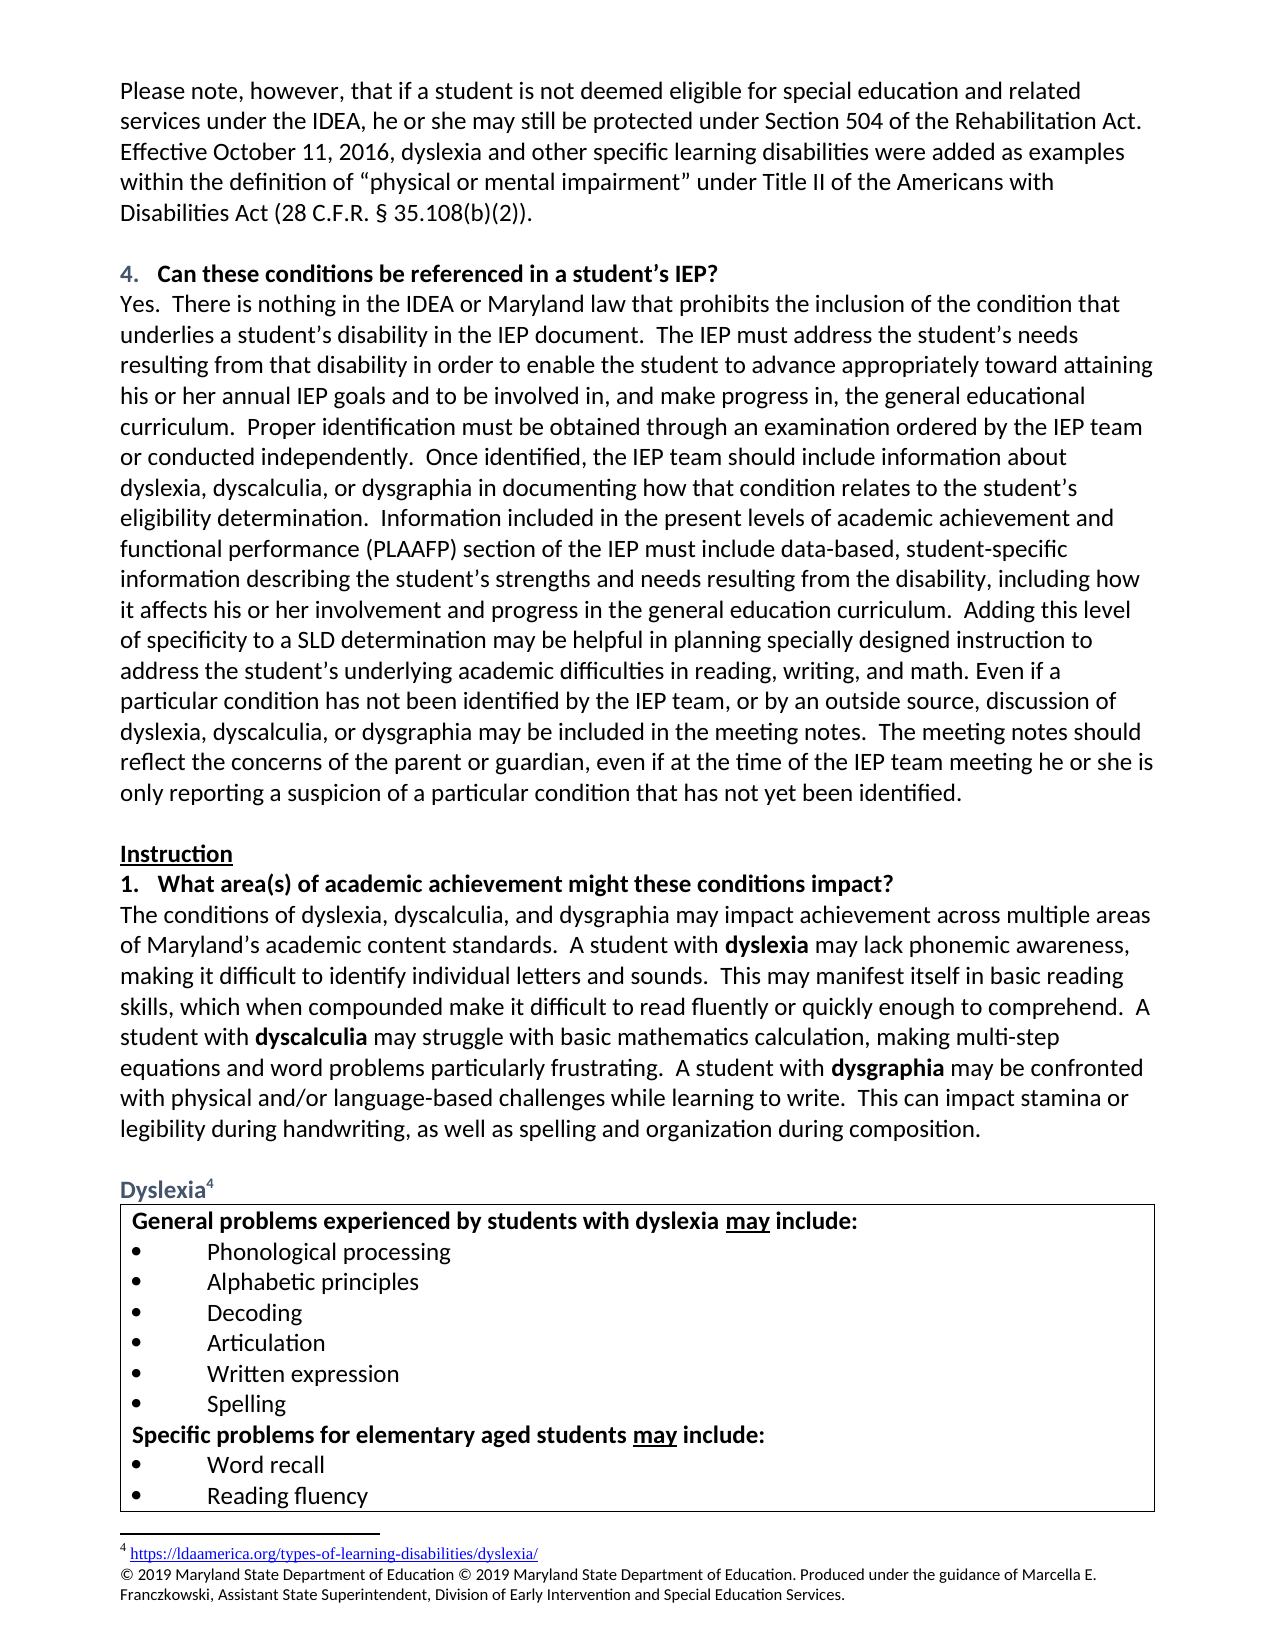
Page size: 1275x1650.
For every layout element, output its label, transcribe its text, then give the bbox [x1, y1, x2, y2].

subtitle Instruction [120, 838, 1151, 868]
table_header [121, 1205, 1154, 1511]
list Can these conditions be referenced in a student’s IEP? [120, 258, 1155, 289]
text Please note, however, that if a student is not deemed eligible for special education and related services under the IDEA, he or she may still be protected under Section 504 of the Rehabilitation Act. Effective October 11, 2016, dyslexia and other specific learning disabilities were added as examples within the definition of “physical or mental impairment” under Title II of the Americans with Disabilities Act (28 C.F.R. § 35.108(b)(2)). [120, 75, 1155, 228]
list What area(s) of academic achievement might these conditions impact? [120, 868, 1155, 899]
text Dyslexia [120, 1174, 1155, 1204]
text The conditions of dyslexia, dyscalculia, and dysgraphia may impact achievement across multiple areas of Maryland’s academic content standards. A student with dyslexia may lack phonemic awareness, making it difficult to identify individual letters and sounds. This may manifest itself in basic reading skills, which when compounded make it difficult to read fluently or quickly enough to comprehend. A student with dyscalculia may struggle with basic mathematics calculation, making multi-step equations and word problems particularly frustrating. A student with dysgraphia may be confronted with physical and/or language-based challenges while learning to write. This can impact stamina or legibility during handwriting, as well as spelling and organization during composition. [120, 899, 1155, 1143]
text Yes. There is nothing in the IDEA or Maryland law that prohibits the inclusion of the condition that underlies a student’s disability in the IEP document. The IEP must address the student’s needs resulting from that disability in order to enable the student to advance appropriately toward attaining his or her annual IEP goals and to be involved in, and make progress in, the general educational curriculum. Proper identification must be obtained through an examination ordered by the IEP team or conducted independently. Once identified, the IEP team should include information about dyslexia, dyscalculia, or dysgraphia in documenting how that condition relates to the student’s eligibility determination. Information included in the present levels of academic achievement and functional performance (PLAAFP) section of the IEP must include data-based, student-specific information describing the student’s strengths and needs resulting from the disability, including how it affects his or her involvement and progress in the general education curriculum. Adding this level of specificity to a SLD determination may be helpful in planning specially designed instruction to address the student’s underlying academic difficulties in reading, writing, and math. Even if a particular condition has not been identified by the IEP team, or by an outside source, discussion of dyslexia, dyscalculia, or dysgraphia may be included in the meeting notes. The meeting notes should reflect the concerns of the parent or guardian, even if at the time of the IEP team meeting he or she is only reporting a suspicion of a particular condition that has not yet been identified. [120, 289, 1155, 807]
